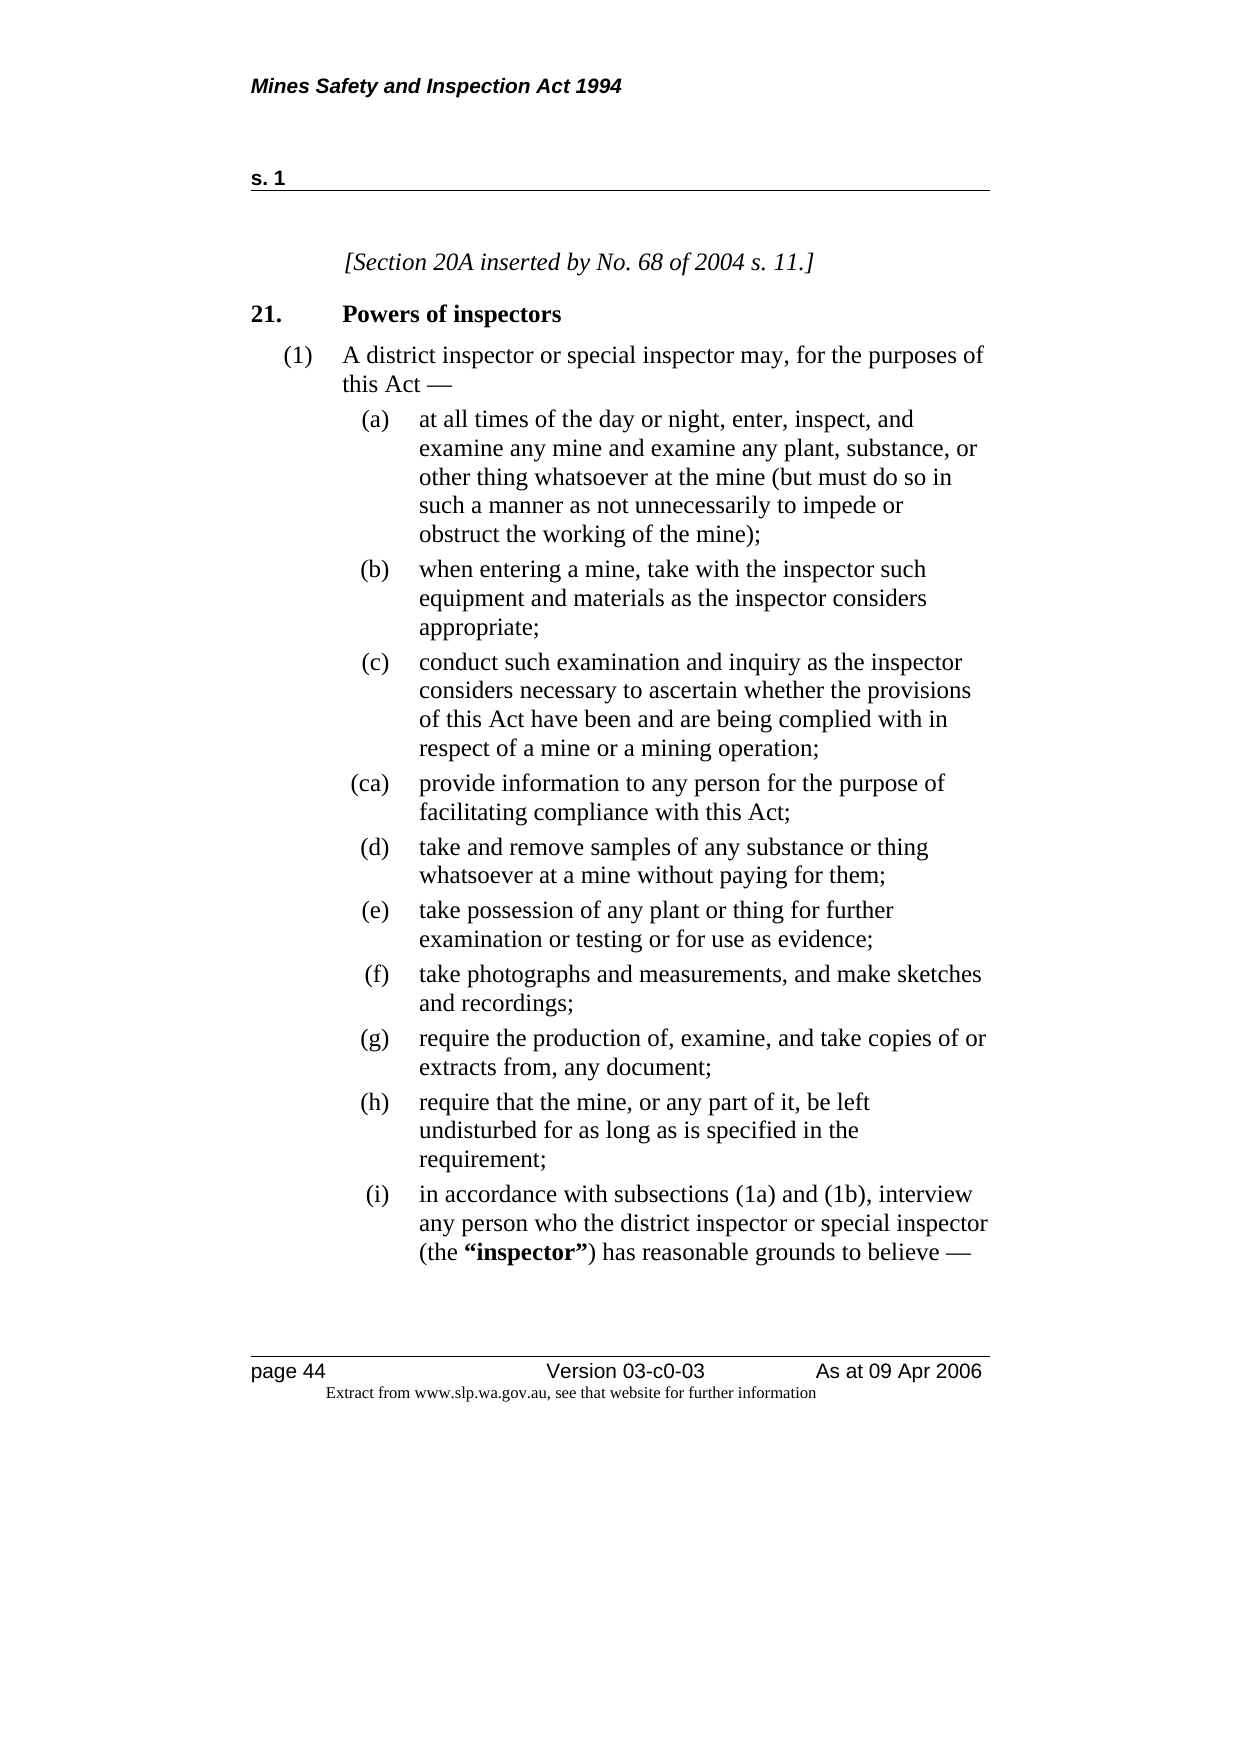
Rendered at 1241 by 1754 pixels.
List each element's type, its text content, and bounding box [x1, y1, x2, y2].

text (f) take photographs and measurements, and make sketches and recordings; [251, 959, 990, 1017]
text (ca) provide information to any person for the purpose of facilitating compliance with this Act; [251, 768, 990, 825]
text (e) take possession of any plant or thing for further examination or testing or for use as evidence; [251, 895, 990, 953]
text (a) at all times of the day or night, enter, inspect, and examine any mine and examine any plant, substance, or other thing whatsoever at the mine (but must do so in such a manner as not unnecessarily to impede or obstruct the working of the mine); [251, 404, 990, 548]
text (d) take and remove samples of any substance or thing whatsoever at a mine without paying for them; [251, 832, 990, 889]
text (i) in accordance with subsections (1a) and (1b), interview any person who the district inspector or special inspector (the “inspector”) has reasonable grounds to believe — [251, 1179, 990, 1265]
text (c) conduct such examination and inquiry as the inspector considers necessary to ascertain whether the provisions of this Act have been and are being complied with in respect of a mine or a mining operation; [251, 647, 990, 762]
subtitle 21. Powers of inspectors [251, 299, 990, 328]
text (1) A district inspector or special inspector may, for the purposes of this Act — [251, 340, 990, 398]
text (g) require the production of, examine, and take copies of or extracts from, any document; [251, 1023, 990, 1080]
text (b) when entering a mine, take with the inspector such equipment and materials as the inspector considers appropriate; [251, 554, 990, 640]
text [Section 20A inserted by No. 68 of 2004 s. 11.] [251, 247, 990, 276]
text (h) require that the mine, or any part of it, be left undisturbed for as long as is specified in the requirement; [251, 1087, 990, 1173]
